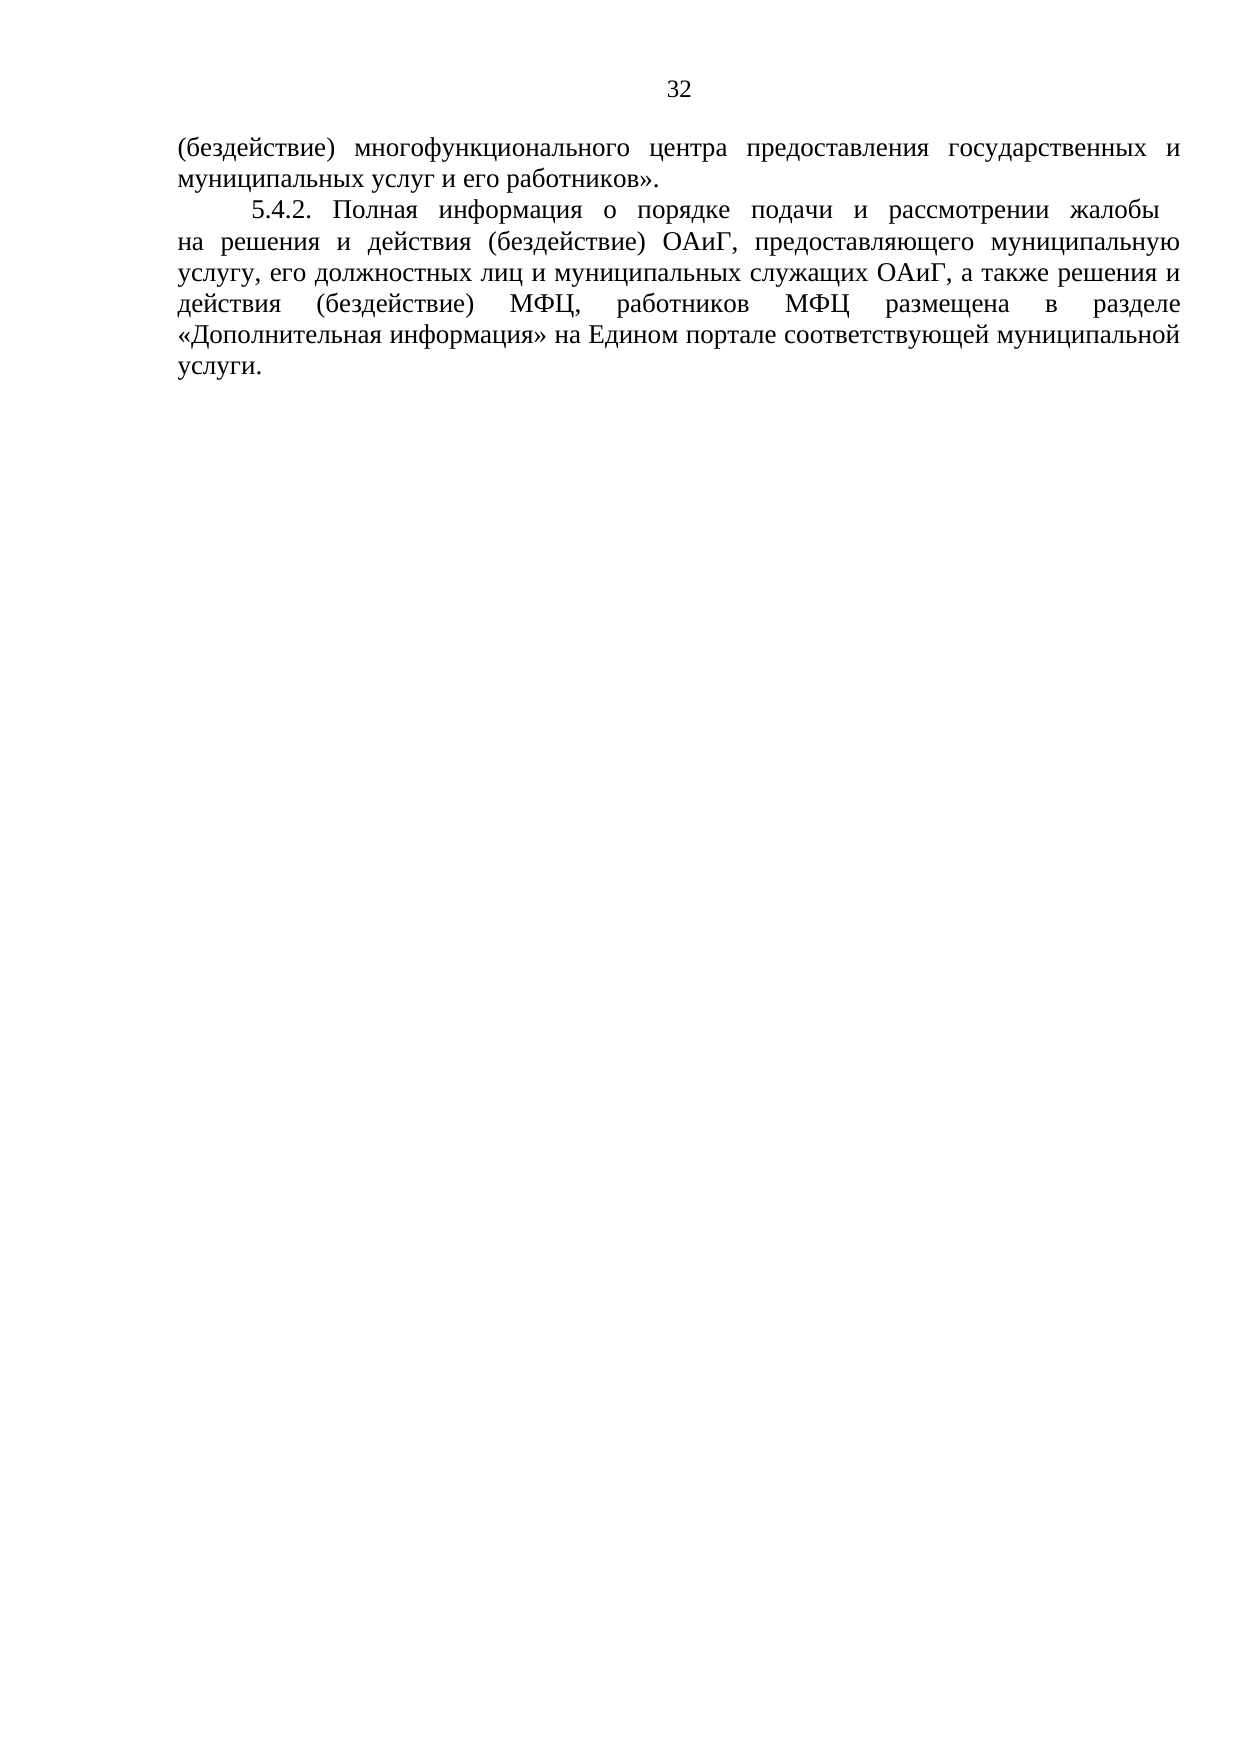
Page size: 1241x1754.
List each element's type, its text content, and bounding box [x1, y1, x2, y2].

text 5.4.2. Полная информация о порядке подачи и рассмотрении жалобы на решения и действия (бездействие) ОАиГ, предоставляющего муниципальную услугу, его должностных лиц и муниципальных служащих ОАиГ, а также решения и действия (бездействие) МФЦ, работников МФЦ размещена в разделе «Дополнительная информация» на Едином портале соответствующей муниципальной услуги. [177, 194, 1181, 381]
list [177, 131, 1181, 194]
